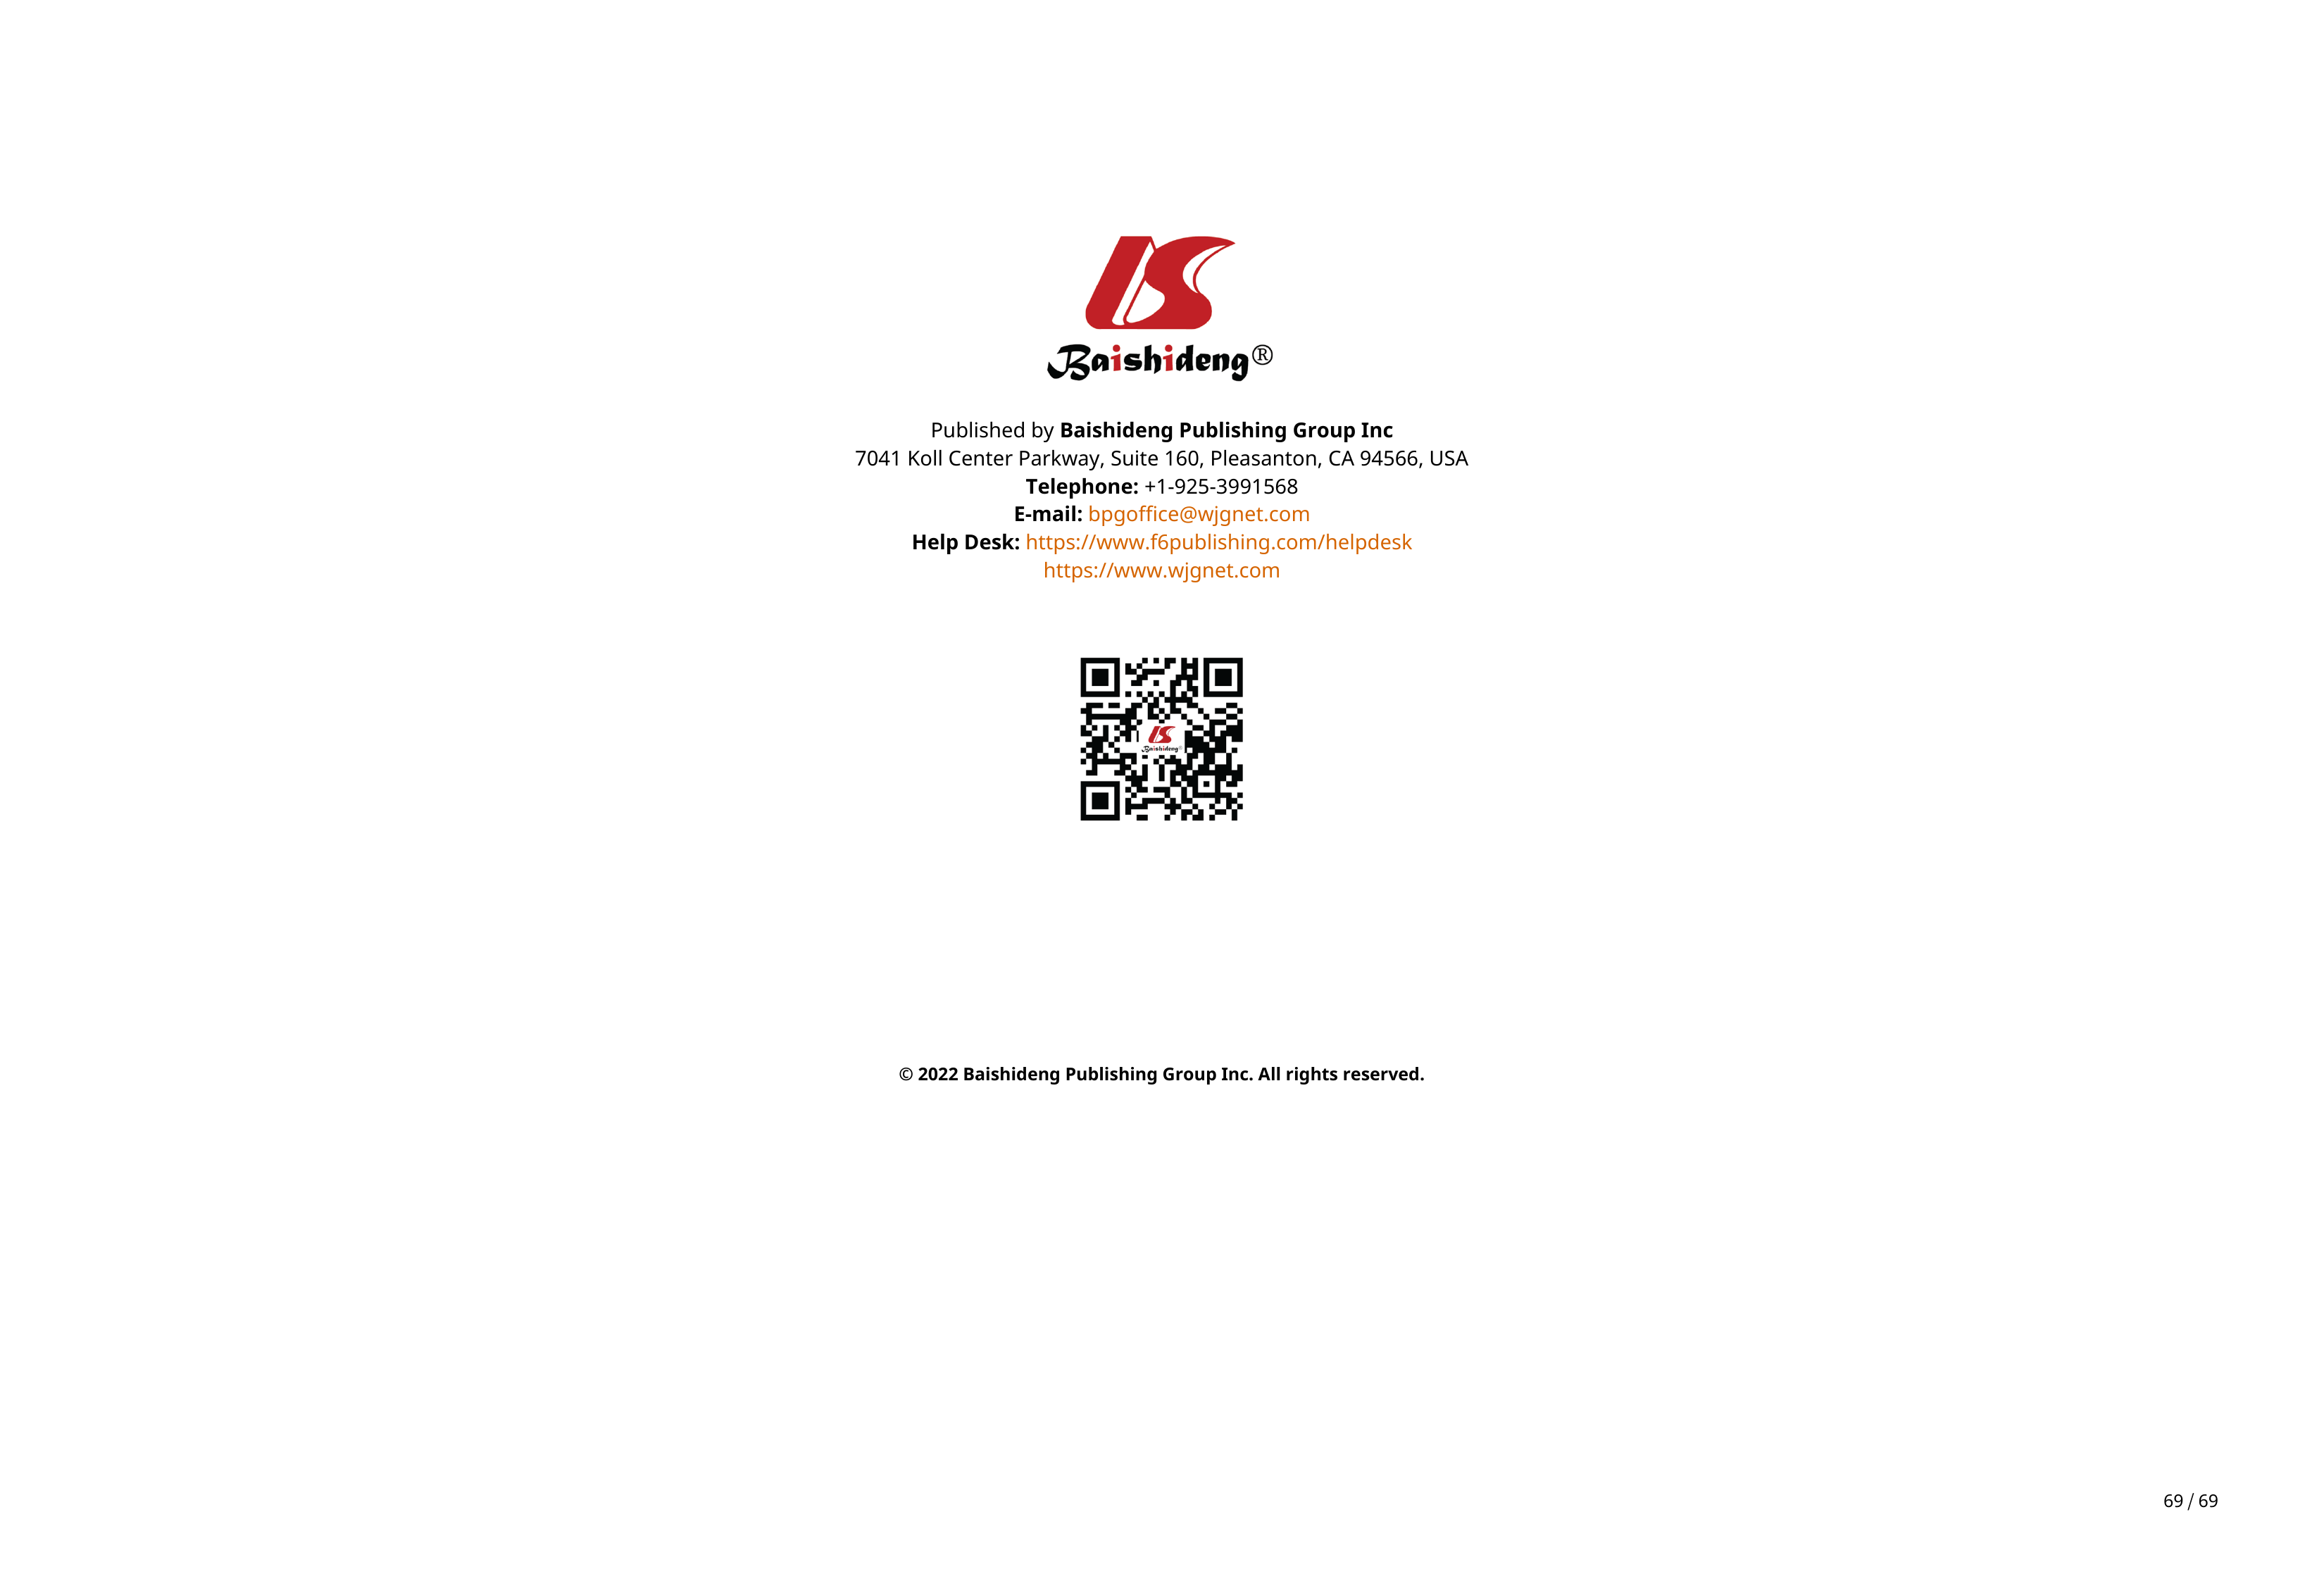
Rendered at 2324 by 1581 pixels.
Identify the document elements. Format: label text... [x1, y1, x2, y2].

picture [1018, 225, 1307, 392]
picture [1078, 656, 1246, 823]
text E-mail: bpgoffice@wjgnet.com [106, 500, 2218, 527]
text © 2022 Baishideng Publishing Group Inc. All rights reserved. [106, 1062, 2218, 1086]
text Help Desk: https://www.f6publishing.com/helpdesk [106, 527, 2218, 556]
text https://www.wjgnet.com [106, 556, 2218, 584]
text Published by Baishideng Publishing Group Inc [106, 416, 2218, 444]
text 7041 Koll Center Parkway, Suite 160, Pleasanton, CA 94566, USA [106, 444, 2218, 472]
text Telephone: +1-925-3991568 [106, 472, 2218, 500]
